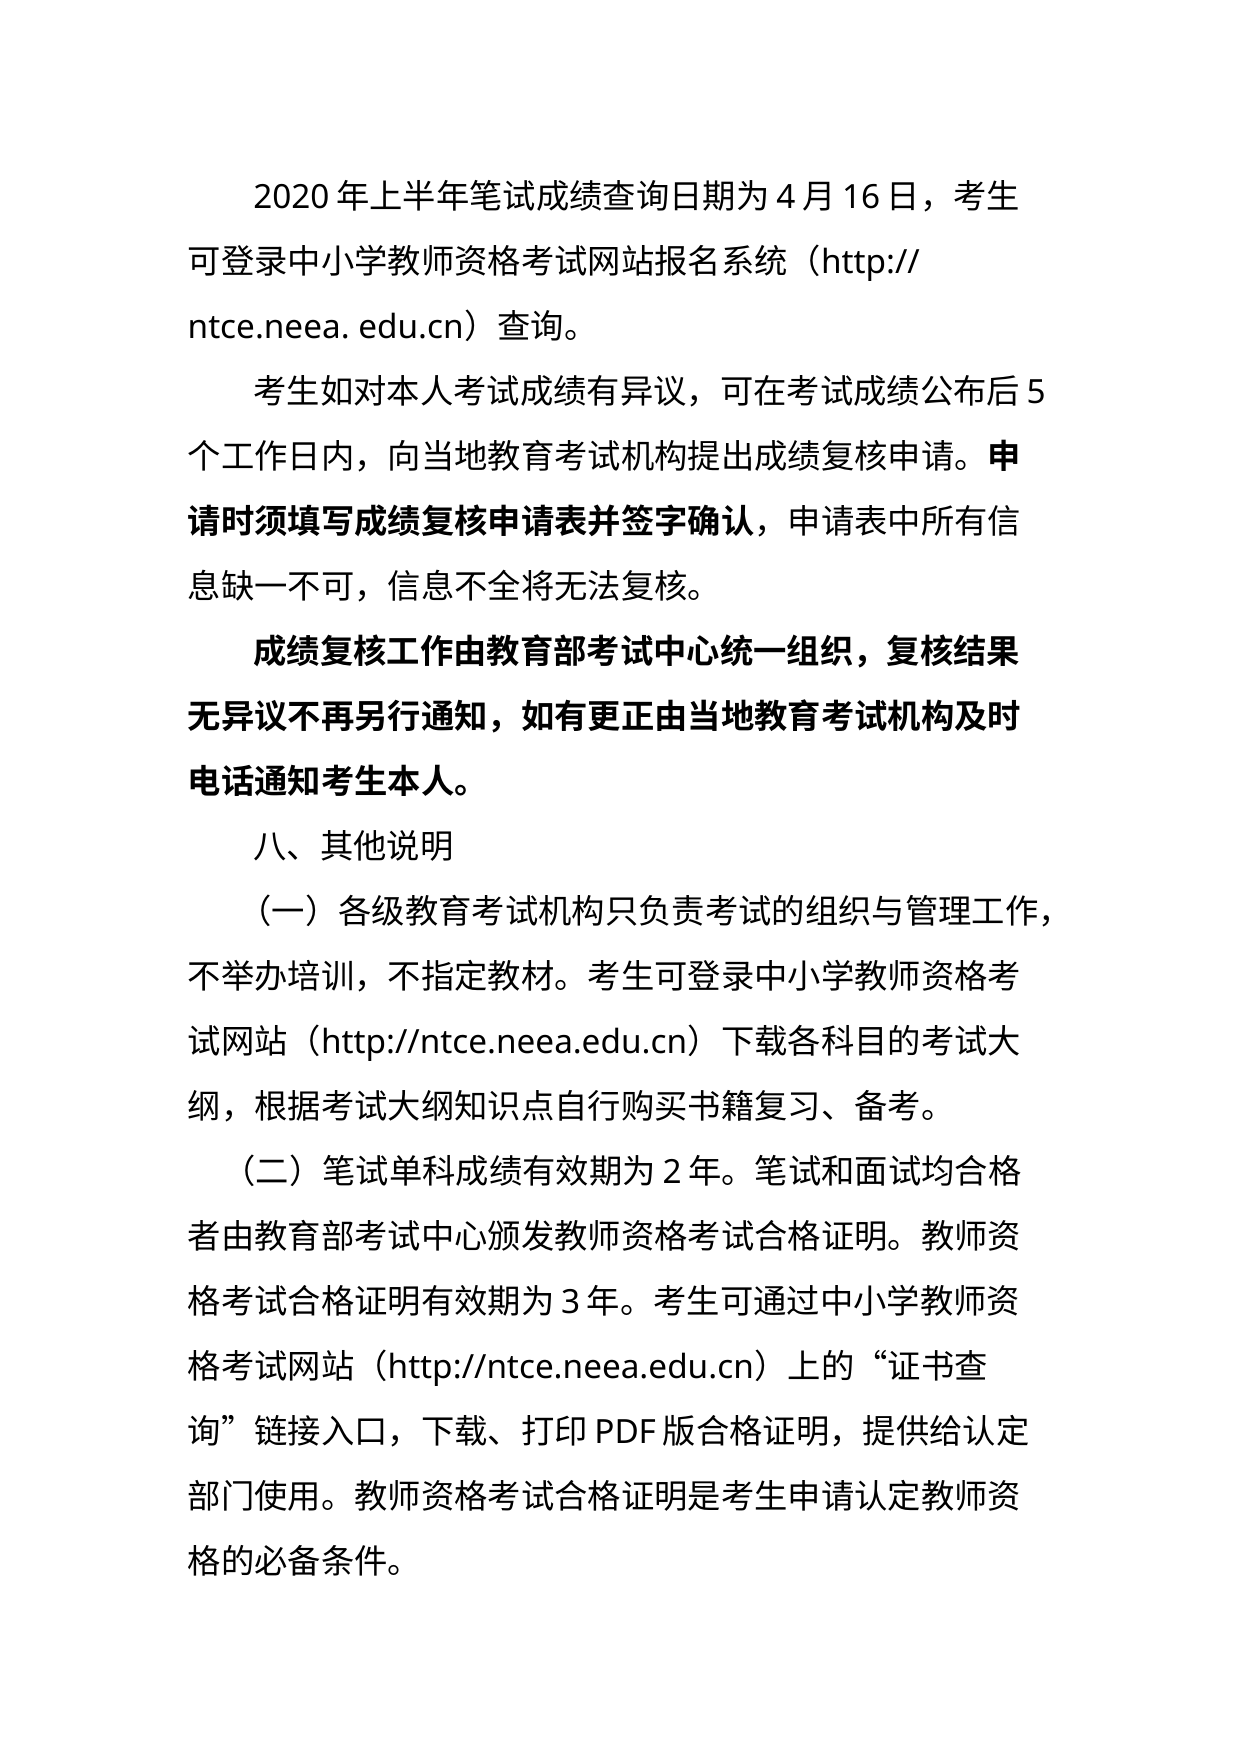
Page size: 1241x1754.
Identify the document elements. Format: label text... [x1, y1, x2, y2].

text 成绩复核工作由教育部考试中心统一组织，复核结果无异议不再另行通知，如有更正由当地教育考试机构及时电话通知考生本人。 [187, 617, 1053, 812]
text （二）笔试单科成绩有效期为2年。笔试和面试均合格者由教育部考试中心颁发教师资格考试合格证明。教师资格考试合格证明有效期为3年。考生可通过中小学教师资格考试网站（http://ntce.neea.edu.cn）上的“证书查询”链接入口，下载、打印PDF版合格证明，提供给认定部门使用。教师资格考试合格证明是考生申请认定教师资格的必备条件。 [187, 1137, 1053, 1592]
text 八、其他说明 [187, 812, 1053, 877]
text 考生如对本人考试成绩有异议，可在考试成绩公布后5个工作日内，向当地教育考试机构提出成绩复核申请。申请时须填写成绩复核申请表并签字确认，申请表中所有信息缺一不可，信息不全将无法复核。 [187, 357, 1053, 617]
text （一）各级教育考试机构只负责考试的组织与管理工作，不举办培训，不指定教材。考生可登录中小学教师资格考试网站（http://ntce.neea.edu.cn）下载各科目的考试大纲，根据考试大纲知识点自行购买书籍复习、备考。 [187, 877, 1053, 1137]
text 2020年上半年笔试成绩查询日期为4月16日，考生可登录中小学教师资格考试网站报名系统（http://ntce.neea. edu.cn）查询。 [187, 162, 1053, 357]
